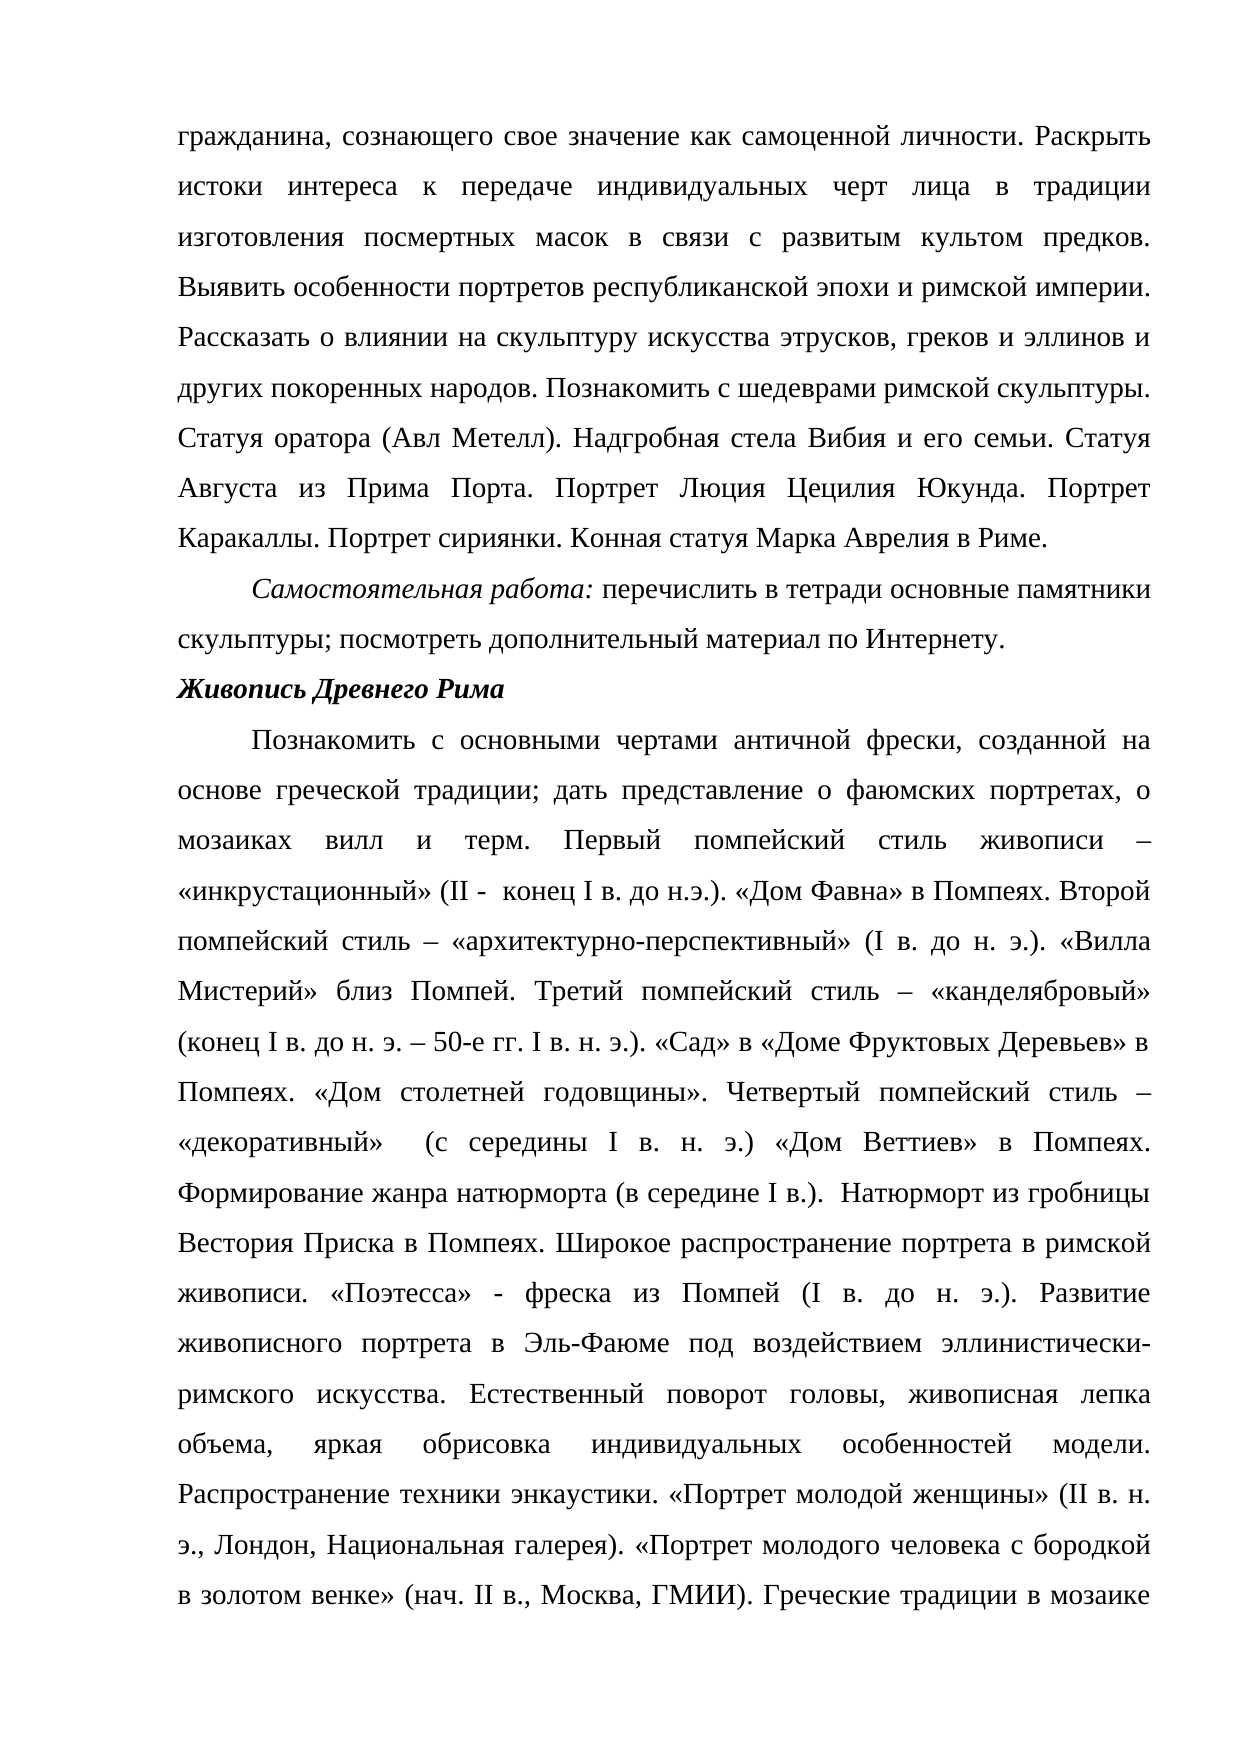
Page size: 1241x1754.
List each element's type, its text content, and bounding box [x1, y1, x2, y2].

text Живопись Древнего Рима [177, 672, 1152, 705]
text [177, 722, 1152, 1611]
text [177, 118, 1152, 554]
text Самостоятельная работа: перечислить в тетради основные памятники скульптуры; посмотреть дополнительный материал по Интернету. [177, 571, 1152, 655]
